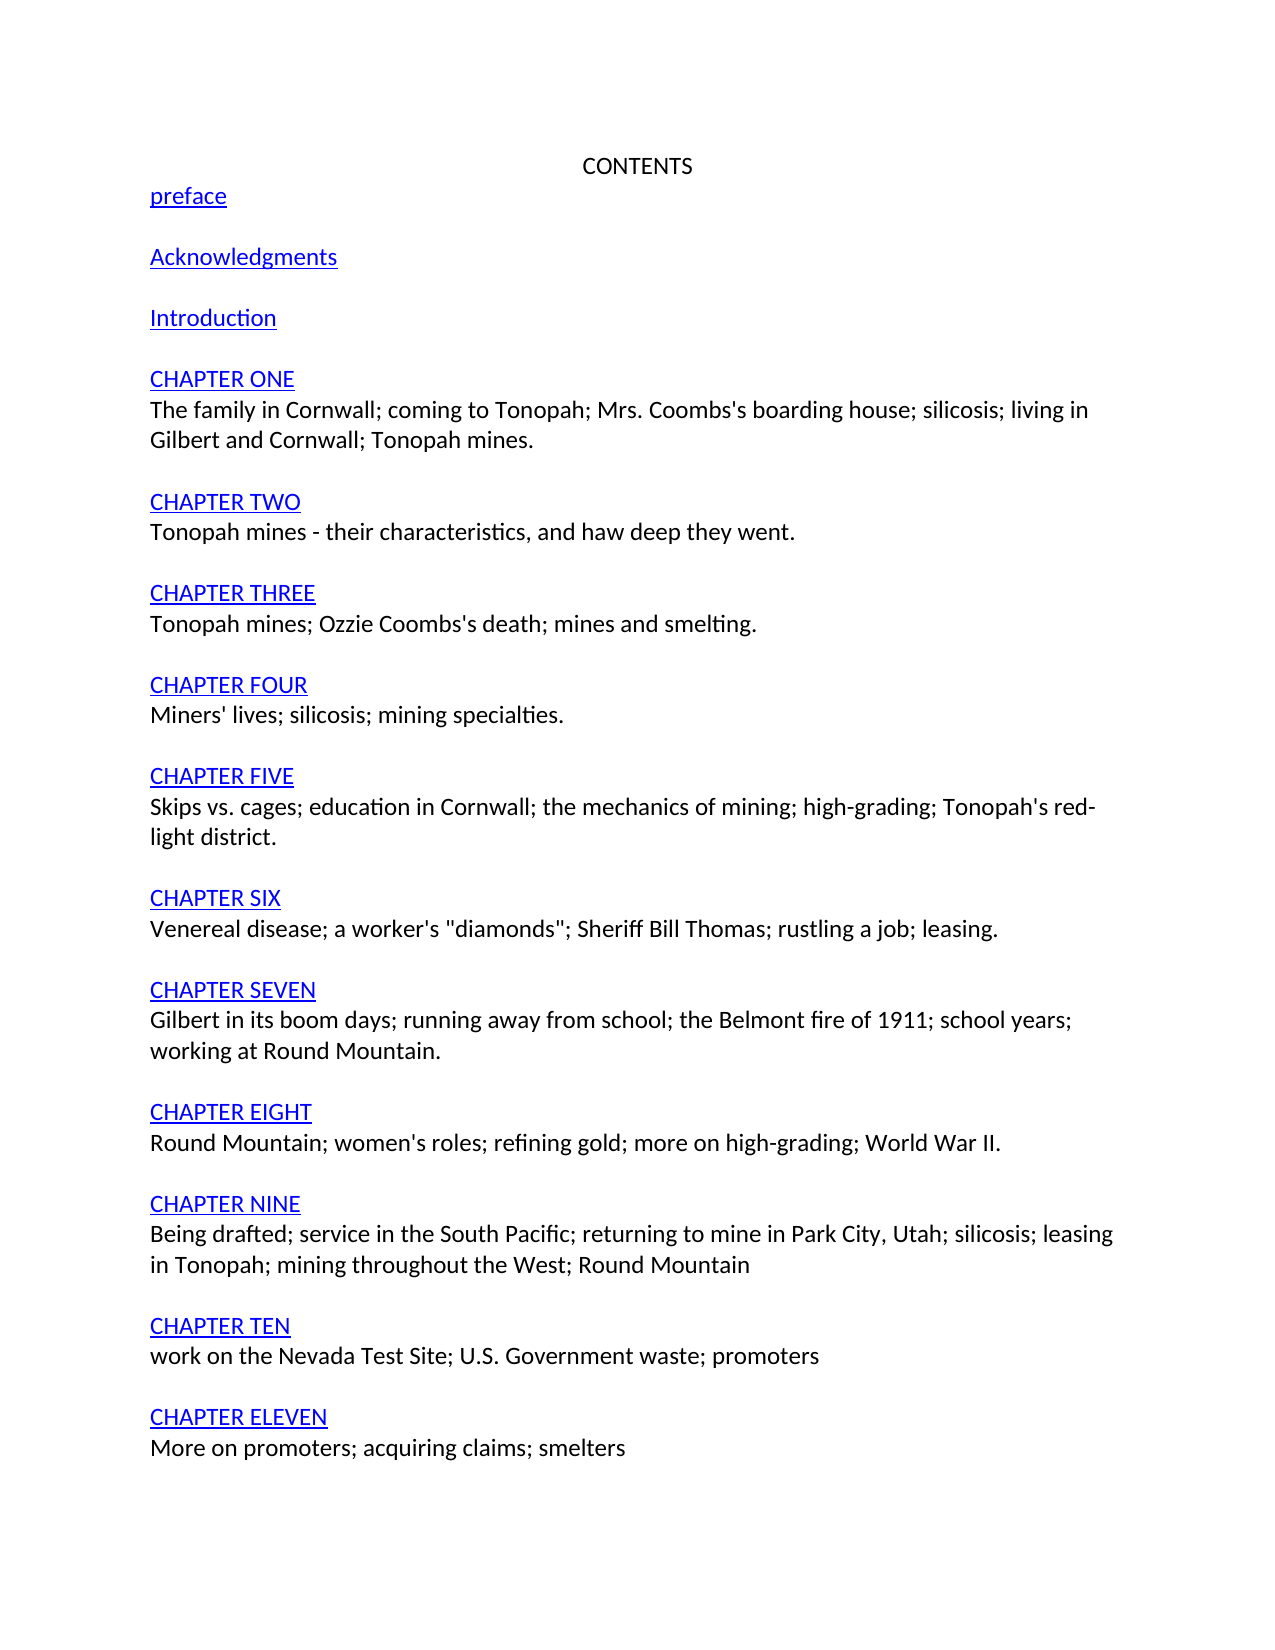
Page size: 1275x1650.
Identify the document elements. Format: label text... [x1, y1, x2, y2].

text Miners' lives; silicosis; mining specialties. [150, 699, 1125, 730]
text Introduction [150, 303, 1125, 333]
text Venereal disease; a worker's "diamonds"; Sheriff Bill Thomas; rustling a job; leasing. [150, 913, 1125, 943]
text Tonopah mines - their characteristics, and haw deep they went. [150, 516, 1125, 547]
text The family in Cornwall; coming to Tonopah; Mrs. Coombs's boarding house; silicosis; living in Gilbert and Cornwall; Tonopah mines. [150, 394, 1125, 455]
text CHAPTER SEVEN [150, 974, 1125, 1004]
text Skips vs. cages; education in Cornwall; the mechanics of mining; high-grading; Tonopah's red-light district. [150, 791, 1125, 852]
text More on promoters; acquiring claims; smelters [150, 1432, 1125, 1462]
text Round Mountain; women's roles; refining gold; more on high-grading; World War II. [150, 1127, 1125, 1157]
text CHAPTER TEN [150, 1310, 1125, 1340]
text CONTENTS [150, 150, 1125, 181]
text CHAPTER SIX [150, 882, 1125, 913]
text Gilbert in its boom days; running away from school; the Belmont fire of 1911; school years; working at Round Mountain. [150, 1004, 1125, 1066]
text CHAPTER ELEVEN [150, 1401, 1125, 1432]
text CHAPTER EIGHT [150, 1096, 1125, 1127]
text CHAPTER FOUR [150, 669, 1125, 699]
text CHAPTER TWO [150, 486, 1125, 516]
text Being drafted; service in the South Pacific; returning to mine in Park City, Utah; silicosis; leasing in Tonopah; mining throughout the West; Round Mountain [150, 1218, 1125, 1279]
text Tonopah mines; Ozzie Coombs's death; mines and smelting. [150, 608, 1125, 638]
text CHAPTER ONE [150, 364, 1125, 394]
text CHAPTER THREE [150, 577, 1125, 608]
text Acknowledgments [150, 242, 1125, 272]
text preface [150, 181, 1125, 211]
text CHAPTER NINE [150, 1188, 1125, 1218]
text CHAPTER FIVE [150, 760, 1125, 791]
text work on the Nevada Test Site; U.S. Government waste; promoters [150, 1340, 1125, 1371]
